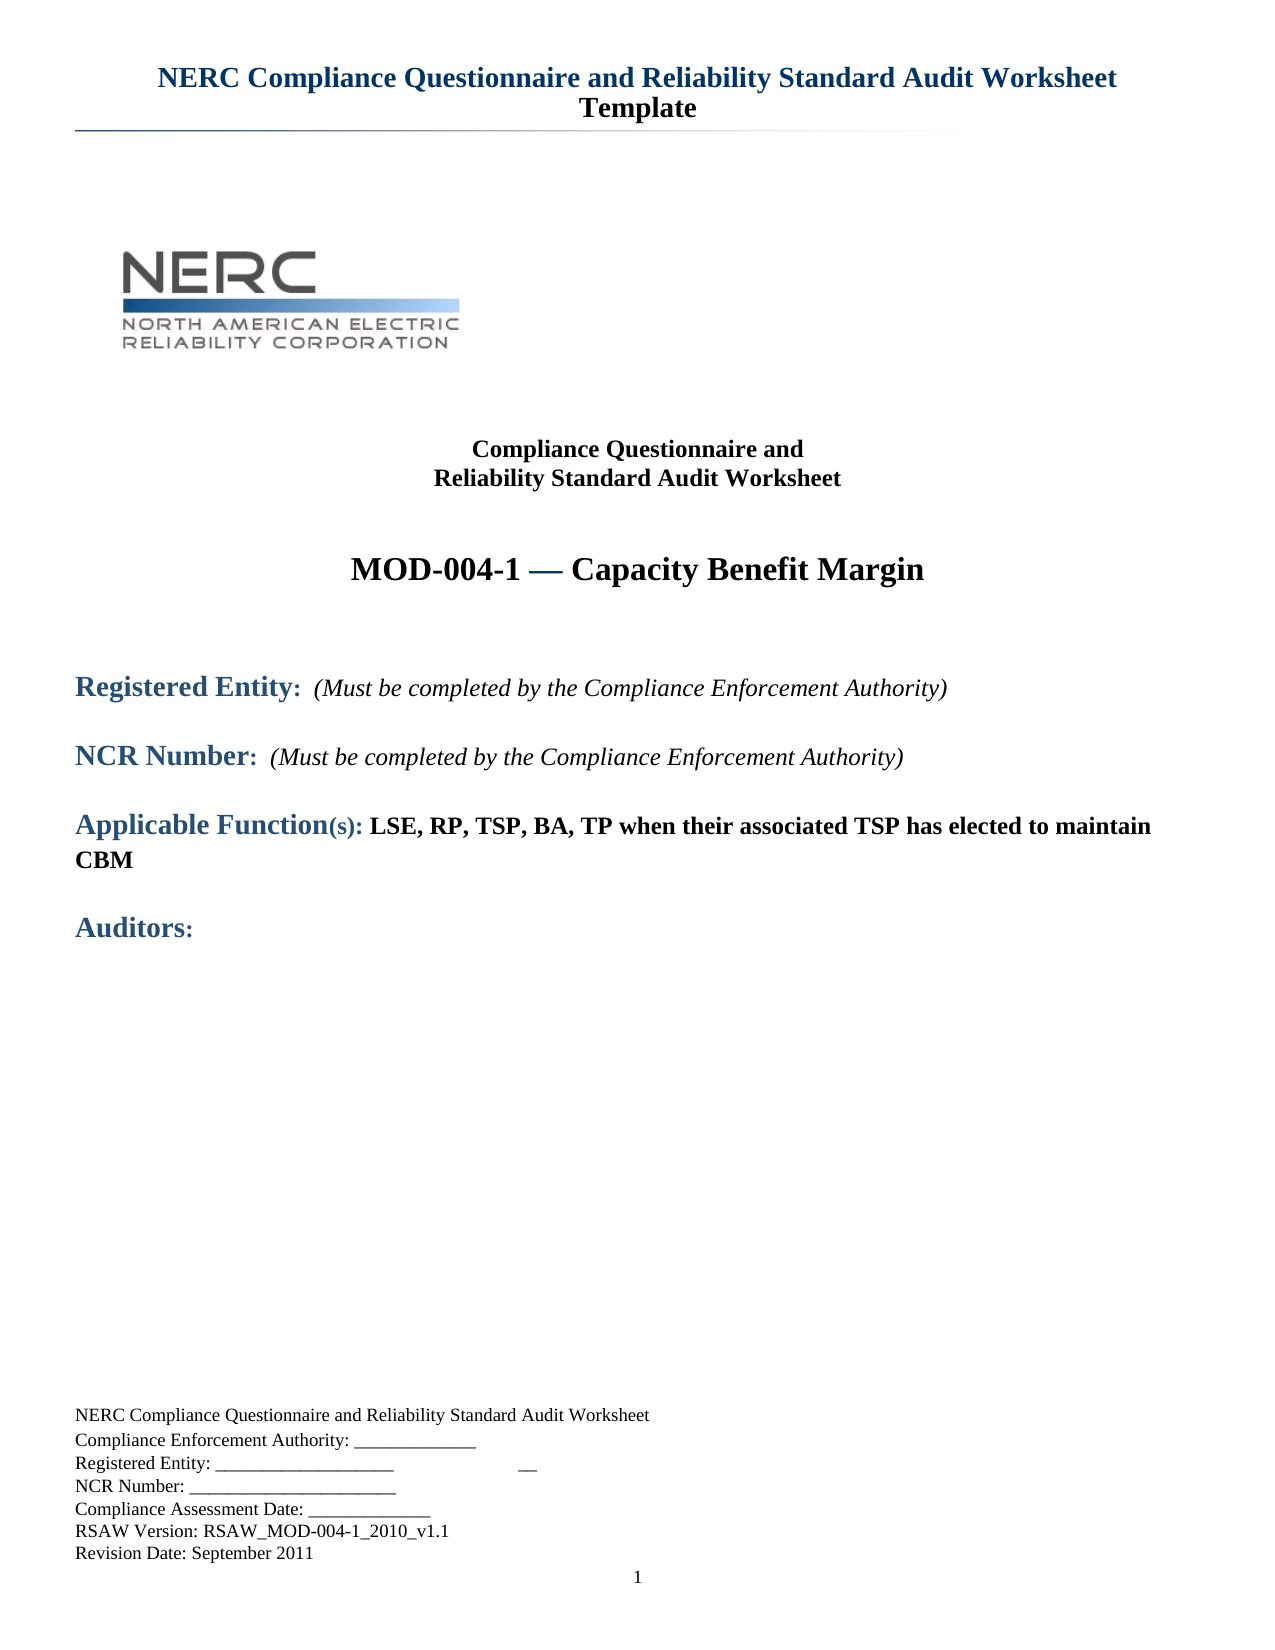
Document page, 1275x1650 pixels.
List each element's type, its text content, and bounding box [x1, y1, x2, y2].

text Compliance Questionnaire and [75, 434, 1200, 463]
text Registered Entity: (Must be completed by the Compliance Enforcement Authority) [75, 669, 1200, 703]
text MOD-004-1 — Capacity Benefit Margin [75, 549, 1200, 587]
text Applicable Function(s): LSE, RP, TSP, BA, TP when their associated TSP has elected to maintain CBM [75, 807, 1200, 876]
text Auditors: [75, 910, 1200, 944]
text Reliability Standard Audit Worksheet [75, 463, 1200, 491]
picture [112, 240, 471, 360]
picture [75, 130, 1054, 137]
text NCR Number: (Must be completed by the Compliance Enforcement Authority) [75, 738, 1200, 772]
